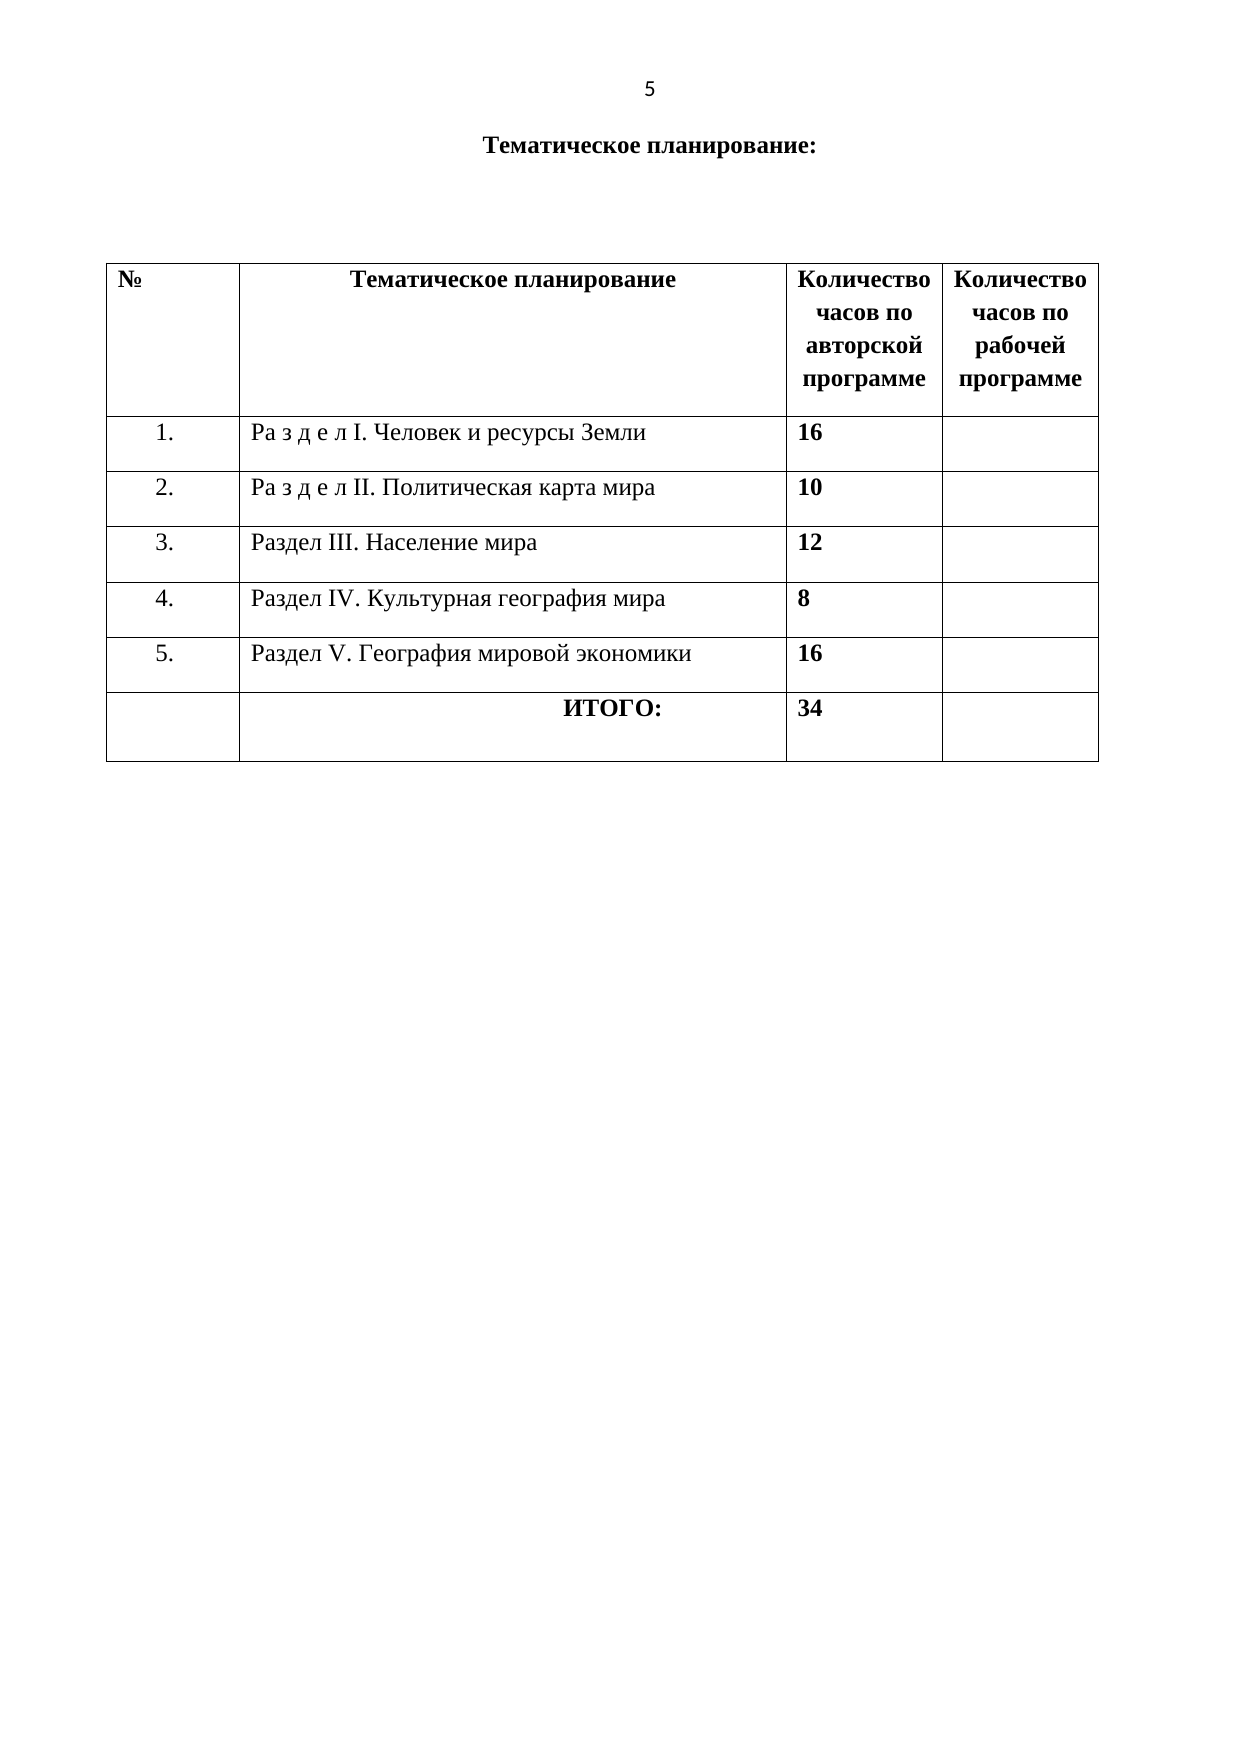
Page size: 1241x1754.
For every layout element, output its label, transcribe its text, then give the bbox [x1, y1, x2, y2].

table_cell [107, 417, 239, 471]
text Тематическое планирование: [118, 130, 1181, 158]
table_cell [943, 638, 1098, 692]
table_cell 10 [787, 472, 942, 526]
table_cell Ра з д е л I. Человек и ресурсы Земли [240, 417, 786, 471]
table_cell Ра з д е л II. Политическая карта мира [240, 472, 786, 526]
table_cell [107, 583, 239, 637]
table_header Тематическое планирование [240, 264, 786, 416]
table_header № [107, 264, 239, 416]
table_cell 16 [787, 638, 942, 692]
table_cell 16 [787, 417, 942, 471]
table_cell [943, 693, 1098, 761]
table_cell 8 [787, 583, 942, 637]
table_header Количество часов по рабочей программе [943, 264, 1098, 416]
table_cell [943, 417, 1098, 471]
table_cell [943, 472, 1098, 526]
table_cell [943, 527, 1098, 582]
table_cell ИТОГО: [240, 693, 786, 761]
table_cell [107, 693, 239, 761]
table_cell Раздел V. География мировой экономики [240, 638, 786, 692]
table_cell 12 [787, 527, 942, 582]
table_cell [107, 638, 239, 692]
table_cell 34 [787, 693, 942, 761]
table_header Количество часов по авторской программе [787, 264, 942, 416]
table_cell Раздел III. Население мира [240, 527, 786, 582]
table_cell [107, 527, 239, 582]
table_cell [107, 472, 239, 526]
table_cell [943, 583, 1098, 637]
table_cell Раздел IV. Культурная география мира [240, 583, 786, 637]
